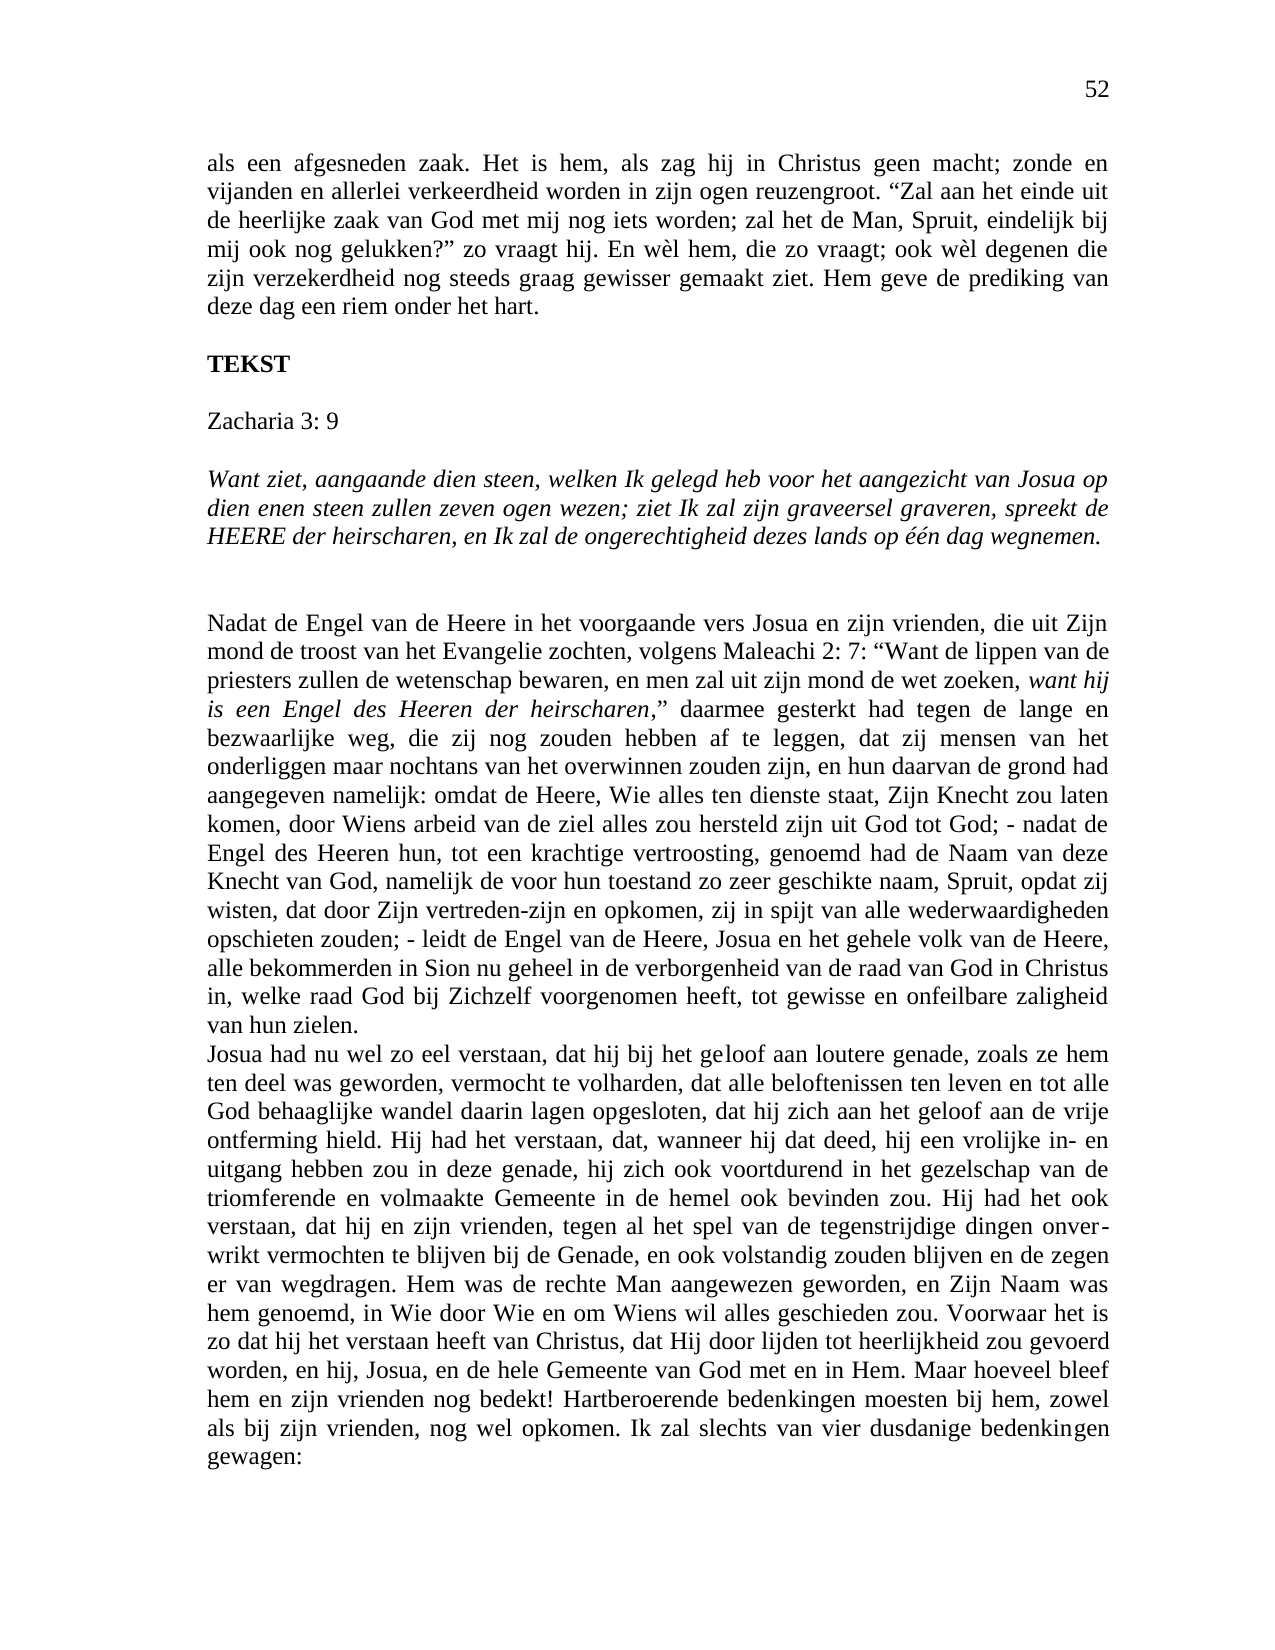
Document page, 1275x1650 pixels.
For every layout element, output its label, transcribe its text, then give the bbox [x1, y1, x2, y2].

text Zacharia 3: 9 [207, 378, 1109, 435]
text Josua had nu wel zo eel verstaan, dat hij bij het geloof aan loutere genade, zoals ze hem ten deel was geworden, vermocht te volharden, dat alle beloftenissen ten leven en tot alle God behaaglijke wandel daarin lagen opgesloten, dat hij zich aan het geloof aan de vrije ontferming hield. Hij had het verstaan, dat, wanneer hij dat deed, hij een vrolijke in- en uitgang hebben zou in deze genade, hij zich ook voortdurend in het gezelschap van de triomferende en volmaakte Gemeente in de hemel ook bevinden zou. Hij had het ook verstaan, dat hij en zijn vrienden, tegen al het spel van de tegenstrijdige dingen onverwrikt vermochten te blijven bij de Genade, en ook volstandig zouden blijven en de zegen er van wegdragen. Hem was de rechte Man aangewezen geworden, en Zijn Naam was hem genoemd, in Wie door Wie en om Wiens wil alles geschieden zou. Voorwaar het is zo dat hij het verstaan heeft van Christus, dat Hij door lijden tot heerlijkheid zou gevoerd worden, en hij, Josua, en de hele Gemeente van God met en in Hem. Maar hoeveel bleef hem en zijn vrienden nog bedekt! Hartberoerende bedenkingen moesten bij hem, zowel als bij zijn vrienden, nog wel opkomen. Ik zal slechts van vier dusdanige bedenkingen gewagen: [207, 1039, 1109, 1470]
text Want ziet, aangaande dien steen, welken Ik gelegd heb voor het aangezicht van Josua op dien enen steen zullen zeven ogen wezen; ziet Ik zal zijn graveersel graveren, spreekt de HEERE der heirscharen, en Ik zal de ongerechtigheid dezes lands op één dag wegnemen. [207, 464, 1109, 550]
text Nadat de Engel van de Heere in het voorgaande vers Josua en zijn vrienden, die uit Zijn mond de troost van het Evangelie zochten, volgens Maleachi 2: 7: “Want de lippen van de priesters zullen de wetenschap bewaren, en men zal uit zijn mond de wet zoeken, want hij is een Engel des Heeren der heirscharen,” daarmee gesterkt had tegen de lange en bezwaarlijke weg, die zij nog zouden hebben af te leggen, dat zij mensen van het onderliggen maar nochtans van het overwinnen zouden zijn, en hun daarvan de grond had aangegeven namelijk: omdat de Heere, Wie alles ten dienste staat, Zijn Knecht zou laten komen, door Wiens arbeid van de ziel alles zou hersteld zijn uit God tot God; - nadat de Engel des Heeren hun, tot een krachtige vertroosting, genoemd had de Naam van deze Knecht van God, namelijk de voor hun toestand zo zeer geschikte naam, Spruit, opdat zij wisten, dat door Zijn vertreden-zijn en opkomen, zij in spijt van alle wederwaardigheden opschieten zouden; - leidt de Engel van de Heere, Josua en het gehele volk van de Heere, alle bekommerden in Sion nu geheel in de verborgenheid van de raad van God in Christus in, welke raad God bij Zichzelf voorgenomen heeft, tot gewisse en onfeilbare zaligheid van hun zielen. [207, 608, 1109, 1039]
text TEKST [207, 349, 1109, 378]
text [207, 148, 1109, 320]
